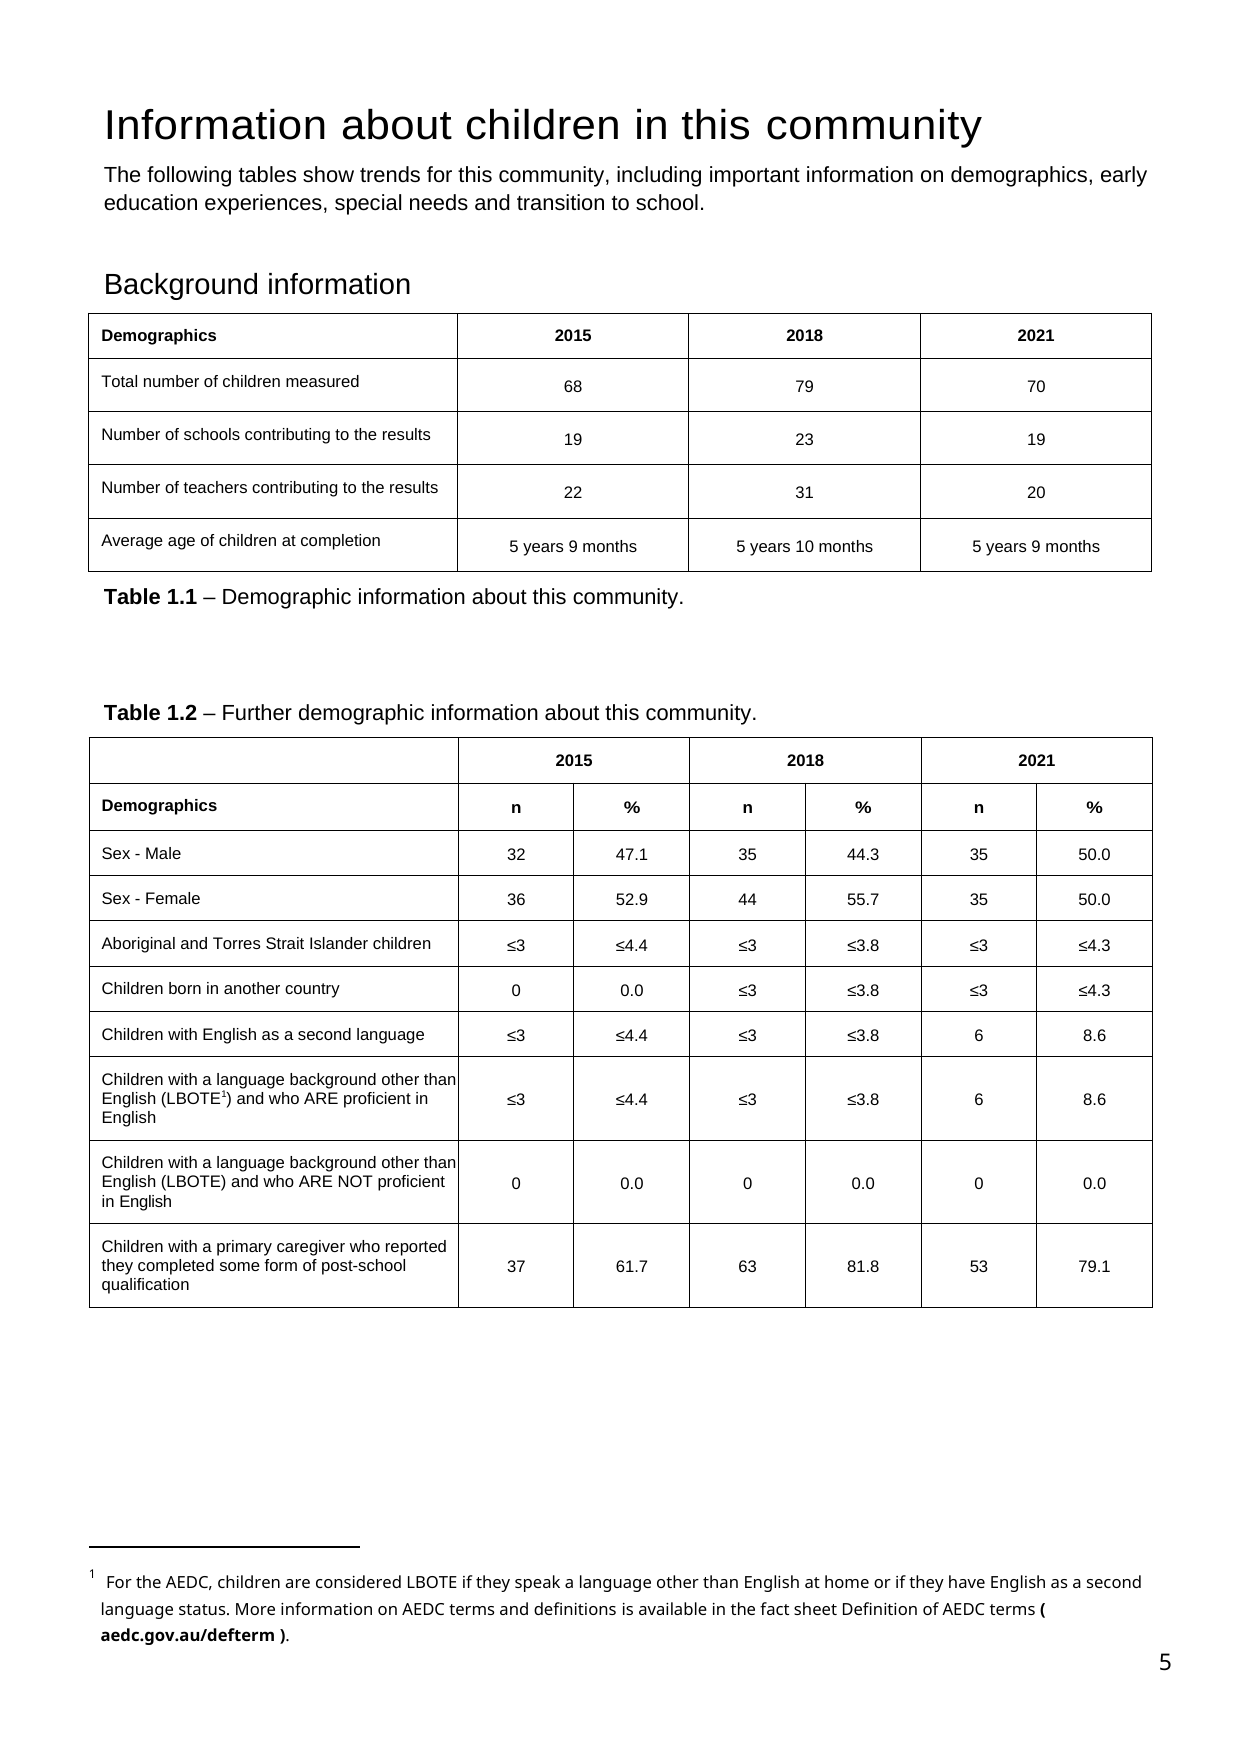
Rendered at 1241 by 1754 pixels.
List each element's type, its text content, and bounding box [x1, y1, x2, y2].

table_cell Total number of children measured [89, 359, 457, 411]
table_cell 61.7 [574, 1224, 689, 1307]
table_cell Children born in another country [90, 967, 458, 1011]
table_cell Sex - Male [90, 831, 458, 875]
table_cell Demographics [90, 784, 458, 830]
table_cell 0.0 [574, 967, 689, 1011]
table_cell 44 [690, 876, 805, 920]
table_cell ≤3 [922, 967, 1036, 1011]
table_cell % [806, 784, 921, 830]
table_cell 0 [690, 1141, 805, 1223]
subtitle Background information [103, 267, 1171, 300]
table_cell 37 [459, 1224, 573, 1307]
table_cell ≤3.8 [806, 1012, 921, 1056]
table_cell 79 [689, 359, 920, 411]
table_cell Number of teachers contributing to the results [89, 465, 457, 517]
table_cell 36 [459, 876, 573, 920]
table_cell 23 [689, 412, 920, 464]
table_cell ≤4.3 [1037, 921, 1152, 966]
table_cell 0.0 [1037, 1141, 1152, 1223]
table_cell 0.0 [574, 1141, 689, 1223]
table_cell Aboriginal and Torres Strait Islander children [90, 921, 458, 966]
table_cell ≤4.4 [574, 921, 689, 966]
table_cell 70 [921, 359, 1151, 411]
table_cell 5 years 9 months [458, 519, 688, 571]
table_cell 53 [922, 1224, 1036, 1307]
table_cell ≤3 [690, 1012, 805, 1056]
table_cell ≤4.4 [574, 1057, 689, 1139]
table_cell 6 [922, 1012, 1036, 1056]
table_cell 47.1 [574, 831, 689, 875]
table_cell 20 [921, 465, 1151, 517]
table_cell 50.0 [1037, 876, 1152, 920]
table_cell 81.8 [806, 1224, 921, 1307]
text Table 1.1 – Demographic information about this community. [103, 584, 1171, 609]
table_cell 63 [690, 1224, 805, 1307]
table_cell Children with a language background other than English (LBOTE) and who ARE NOT proficient in English [90, 1141, 458, 1223]
table_cell 5 years 9 months [921, 519, 1151, 571]
table_cell Number of schools contributing to the results [89, 412, 457, 464]
table_cell ≤3 [459, 921, 573, 966]
table_cell 32 [459, 831, 573, 875]
table_cell ≤3 [459, 1057, 573, 1139]
table_cell 52.9 [574, 876, 689, 920]
table_header 2015 [458, 314, 688, 358]
table_cell 0 [459, 1141, 573, 1223]
table_cell 8.6 [1037, 1057, 1152, 1139]
table_cell Children with a primary caregiver who reported they completed some form of post-school qualification [90, 1224, 458, 1307]
table_cell 19 [458, 412, 688, 464]
table_cell Children with a language background other than English (LBOTE) and who ARE proficient in English [90, 1057, 458, 1139]
table_cell 68 [458, 359, 688, 411]
table_header [90, 738, 458, 782]
table_cell ≤3 [690, 1057, 805, 1139]
table_cell % [1037, 784, 1152, 830]
table_cell 19 [921, 412, 1151, 464]
table_cell ≤3 [459, 1012, 573, 1056]
table_cell n [690, 784, 805, 830]
table_cell 50.0 [1037, 831, 1152, 875]
table_cell 0 [459, 967, 573, 1011]
table_cell ≤3.8 [806, 1057, 921, 1139]
table_cell 55.7 [806, 876, 921, 920]
text The following tables show trends for this community, including important information on demographics, early education experiences, special needs and transition to school. [103, 162, 1171, 215]
table_header Demographics [89, 314, 457, 358]
table_cell 79.1 [1037, 1224, 1152, 1307]
table_cell Children with English as a second language [90, 1012, 458, 1056]
table_cell 0 [922, 1141, 1036, 1223]
table_cell ≤3.8 [806, 921, 921, 966]
table_cell n [922, 784, 1036, 830]
table_cell ≤4.3 [1037, 967, 1152, 1011]
table_cell 22 [458, 465, 688, 517]
table_cell 6 [922, 1057, 1036, 1139]
table_cell Sex - Female [90, 876, 458, 920]
table_cell 44.3 [806, 831, 921, 875]
table_cell 35 [922, 831, 1036, 875]
table_header 2018 [689, 314, 920, 358]
subtitle Information about children in this community [103, 101, 1171, 148]
table_header 2018 [690, 738, 921, 782]
table_cell 0.0 [806, 1141, 921, 1223]
table_header 2021 [922, 738, 1152, 782]
table_cell ≤3 [690, 921, 805, 966]
table_cell ≤3 [922, 921, 1036, 966]
table_header 2021 [921, 314, 1151, 358]
table_cell 31 [689, 465, 920, 517]
text Table 1.2 – Further demographic information about this community. [103, 699, 1171, 725]
table_header 2015 [459, 738, 689, 782]
table_cell 35 [690, 831, 805, 875]
table_cell ≤3.8 [806, 967, 921, 1011]
table_cell 8.6 [1037, 1012, 1152, 1056]
table_cell n [459, 784, 573, 830]
table_cell 5 years 10 months [689, 519, 920, 571]
table_cell Average age of children at completion [89, 519, 457, 571]
table_cell % [574, 784, 689, 830]
table_cell 35 [922, 876, 1036, 920]
table_cell ≤3 [690, 967, 805, 1011]
table_cell ≤4.4 [574, 1012, 689, 1056]
